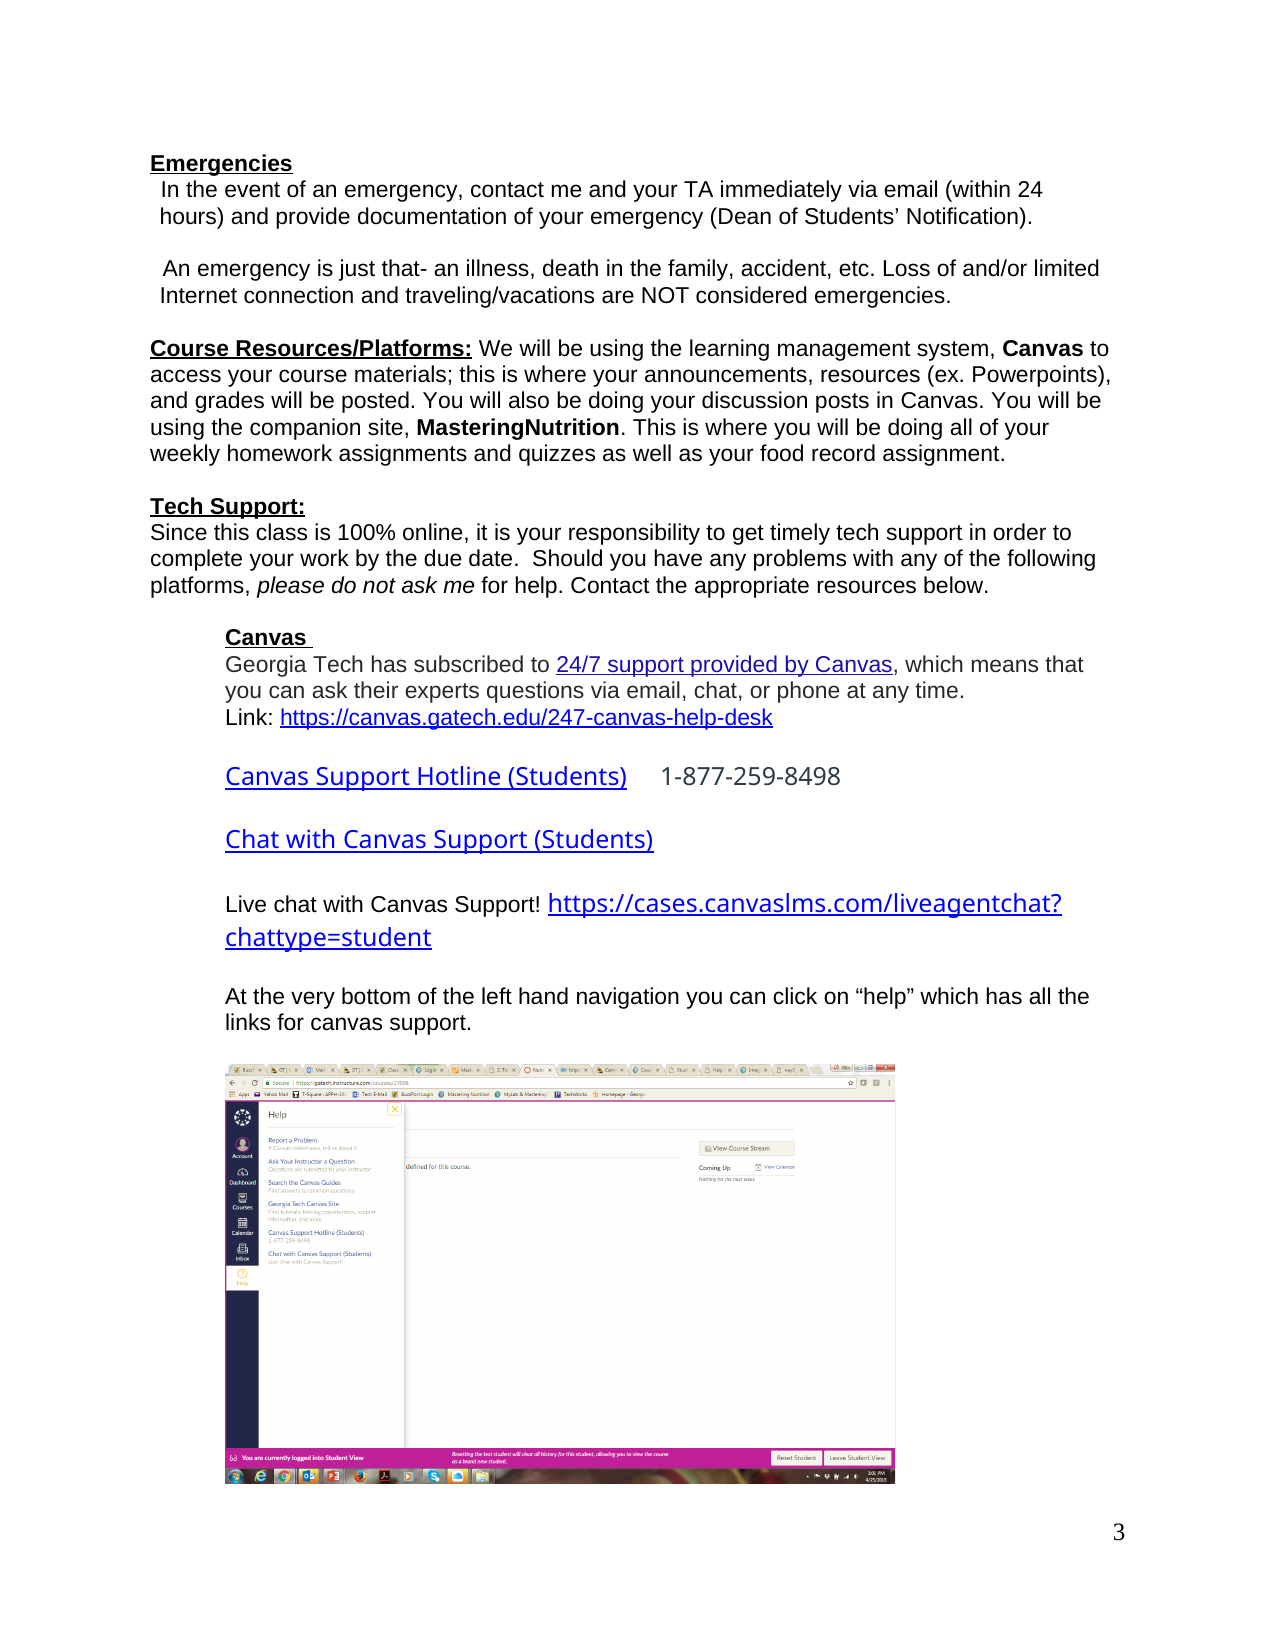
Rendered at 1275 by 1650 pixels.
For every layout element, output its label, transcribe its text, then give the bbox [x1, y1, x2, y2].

text Link: https://canvas.gatech.edu/247-canvas-help-desk [150, 703, 1125, 730]
text Course Resources/Platforms: We will be using the learning management system, Canvas to access your course materials; this is where your announcements, resources (ex. Powerpoints), and grades will be posted. You will also be doing your discussion posts in Canvas. You will be using the companion site, MasteringNutrition. This is where you will be doing all of your weekly homework assignments and quizzes as well as your food record assignment. [150, 334, 1125, 466]
text In the event of an emergency, contact me and your TA immediately via email (within 24 hours) and provide documentation of your emergency (Dean of Students’ Notification). [159, 176, 1113, 229]
text Chat with Canvas Support (Students) [187, 822, 1125, 856]
text Emergencies [150, 150, 1125, 176]
text Canvas Support Hotline (Students) 1-877-259-8498 [187, 759, 1125, 793]
text Since this class is 100% online, it is your responsibility to get timely tech support in order to complete your work by the due date. Should you have any problems with any of the following platforms, please do not ask me for help. Contact the appropriate resources below. [150, 519, 1125, 598]
text At the very bottom of the left hand navigation you can click on “help” which has all the links for canvas support. [225, 983, 1125, 1035]
picture [225, 1064, 896, 1484]
text Georgia Tech has subscribed to 24/7 support provided by Canvas, which means that you can ask their experts questions via email, chat, or phone at any time. [225, 651, 1125, 703]
text Canvas [150, 624, 1125, 651]
text Live chat with Canvas Support! https://cases.canvaslms.com/liveagentchat?chattype=student [225, 885, 1125, 953]
text An emergency is just that- an illness, death in the family, accident, etc. Loss of and/or limited Internet connection and traveling/vacations are NOT considered emergencies. [159, 255, 1125, 308]
text Tech Support: [150, 493, 1125, 519]
